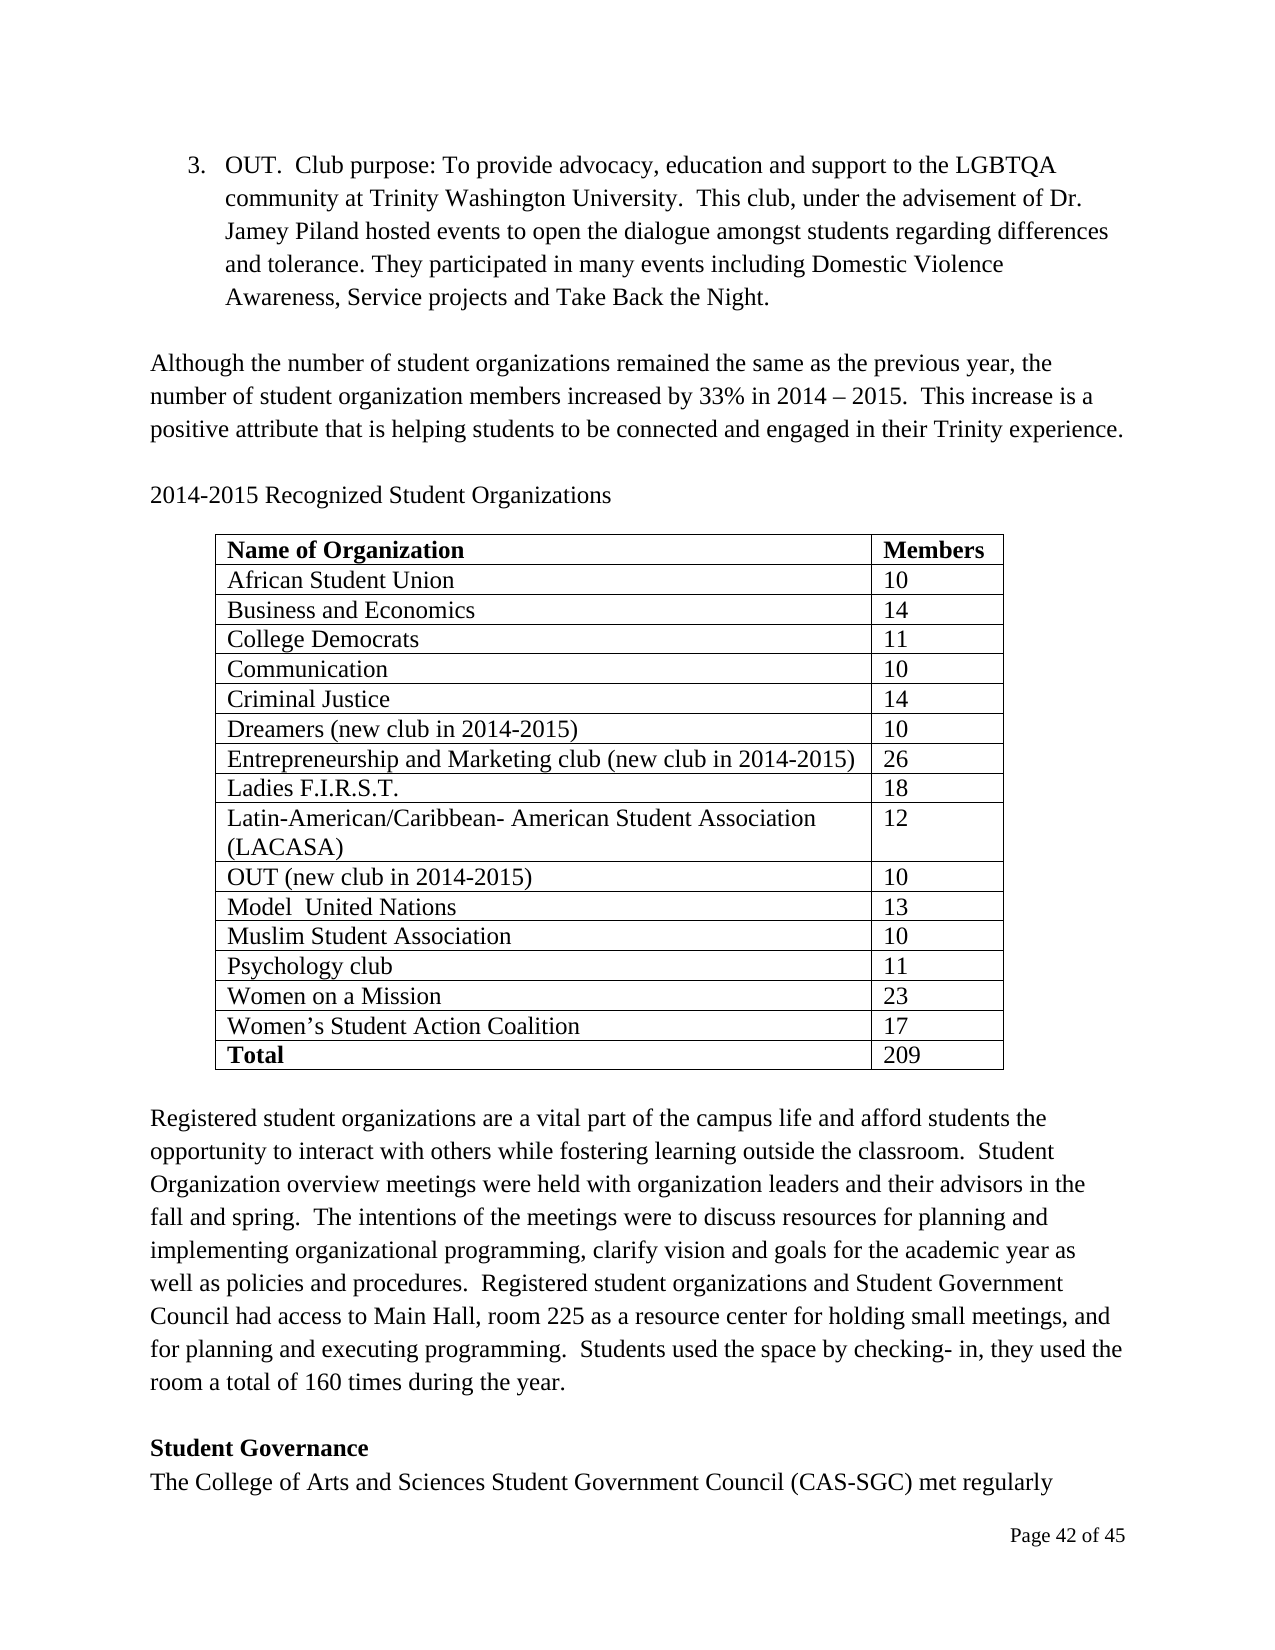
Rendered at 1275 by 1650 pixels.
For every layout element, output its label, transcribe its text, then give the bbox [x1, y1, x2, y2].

table_cell 10 [872, 862, 1003, 891]
table_cell 10 [872, 714, 1003, 743]
table_cell 14 [872, 595, 1003, 623]
table_cell 23 [872, 981, 1003, 1010]
table_cell OUT (new club in 2014-2015) [216, 862, 871, 891]
table_header Members [872, 535, 1003, 564]
table_cell 14 [872, 684, 1003, 713]
table_cell 209 [872, 1041, 1003, 1069]
table_cell Entrepreneurship and Marketing club (new club in 2014-2015) [216, 744, 871, 772]
table_cell Communication [216, 654, 871, 683]
table_cell Dreamers (new club in 2014-2015) [216, 714, 871, 743]
table_cell Muslim Student Association [216, 921, 871, 950]
table_cell Women on a Mission [216, 981, 871, 1010]
table_cell 11 [872, 625, 1003, 653]
table_cell Women’s Student Action Coalition [216, 1011, 871, 1039]
table_cell 13 [872, 892, 1003, 920]
table_cell College Democrats [216, 625, 871, 653]
table_cell Criminal Justice [216, 684, 871, 713]
table_cell African Student Union [216, 565, 871, 594]
table_cell 10 [872, 654, 1003, 683]
text Registered student organizations are a vital part of the campus life and afford students the opportunity to interact with others while fostering learning outside the classroom. Student Organization overview meetings were held with organization leaders and their advisors in the fall and spring. The intentions of the meetings were to discuss resources for planning and implementing organizational programming, clarify vision and goals for the academic year as well as policies and procedures. Registered student organizations and Student Government Council had access to Main Hall, room 225 as a resource center for holding small meetings, and for planning and executing programming. Students used the space by checking- in, they used the room a total of 160 times during the year. [150, 1103, 1125, 1396]
table_cell Model United Nations [216, 892, 871, 920]
table_cell 10 [872, 921, 1003, 950]
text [150, 1433, 1125, 1495]
table_cell Psychology club [216, 951, 871, 980]
text 2014-2015 Recognized Student Organizations [150, 480, 1125, 509]
table_cell Latin-American/Caribbean- American Student Association (LACASA) [216, 803, 871, 861]
list OUT. Club purpose: To provide advocacy, education and support to the LGBTQA community at Trinity Washington University. This club, under the advisement of Dr. Jamey Piland hosted events to open the dialogue amongst students regarding differences and tolerance. They participated in many events including Domestic Violence Awareness, Service projects and Take Back the Night. [187, 150, 1125, 311]
table_cell Total [216, 1041, 871, 1069]
table_cell 12 [872, 803, 1003, 861]
table_header Name of Organization [216, 535, 871, 564]
table_cell 10 [872, 565, 1003, 594]
table_cell Ladies F.I.R.S.T. [216, 774, 871, 802]
table_cell 17 [872, 1011, 1003, 1039]
table_cell Business and Economics [216, 595, 871, 623]
table_cell 26 [872, 744, 1003, 772]
table_cell 11 [872, 951, 1003, 980]
table_cell 18 [872, 774, 1003, 802]
text Although the number of student organizations remained the same as the previous year, the number of student organization members increased by 33% in 2014 – 2015. This increase is a positive attribute that is helping students to be connected and engaged in their Trinity experience. [150, 348, 1125, 443]
